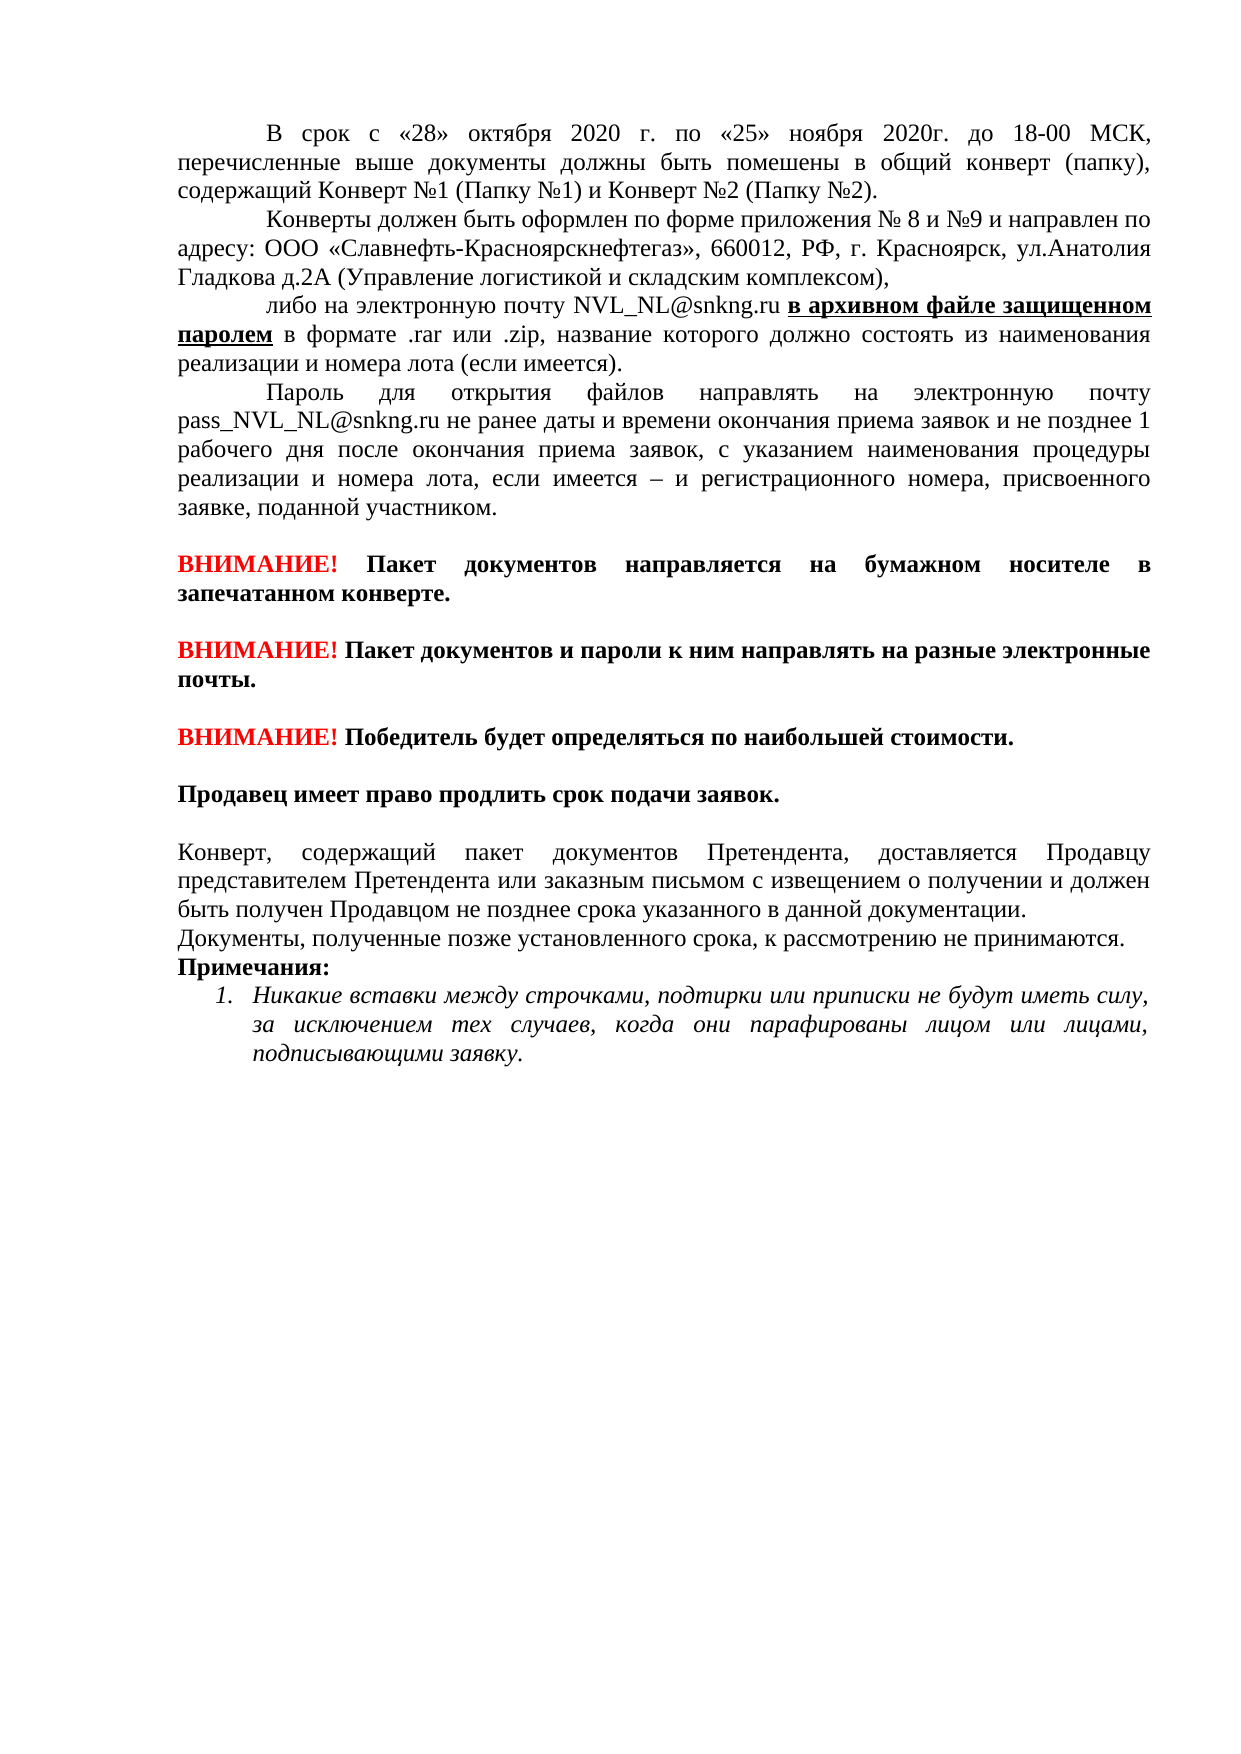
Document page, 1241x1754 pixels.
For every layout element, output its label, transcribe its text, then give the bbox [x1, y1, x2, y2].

text Конверты должен быть оформлен по форме приложения № 8 и №9 и направлен по адресу: ООО «Славнефть-Красноярскнефтегаз», 660012, РФ, г. Красноярск, ул.Анатолия Гладкова д.2А (Управление логистикой и складским комплексом), [177, 204, 1152, 291]
text либо на электронную почту NVL_NL@snkng.ru в архивном файле защищенном паролем в формате .rar или .zip, название которого должно состоять из наименования реализации и номера лота (если имеется). [177, 291, 1152, 377]
text Продавец имеет право продлить срок подачи заявок. [177, 779, 1152, 808]
list Никакие вставки между строчками, подтирки или приписки не будут иметь силу, за исключением тех случаев, когда они парафированы лицом или лицами, подписывающими заявку. [215, 981, 1152, 1067]
text ВНИМАНИЕ! Победитель будет определяться по наибольшей стоимости. [177, 722, 1152, 751]
text ВНИМАНИЕ! Пакет документов и пароли к ним направлять на разные электронные почты. [177, 636, 1152, 693]
text Примечания: [177, 952, 1152, 981]
text В срок с «28» октября 2020 г. по «25» ноября 2020г. до 18-00 МСК, перечисленные выше документы должны быть помешены в общий конверт (папку), содержащий Конверт №1 (Папку №1) и Конверт №2 (Папку №2). [177, 118, 1152, 204]
text Документы, полученные позже установленного срока, к рассмотрению не принимаются. [177, 923, 1152, 952]
text Пароль для открытия файлов направлять на электронную почту pass_NVL_NL@snkng.ru не ранее даты и времени окончания приема заявок и не позднее 1 рабочего дня после окончания приема заявок, с указанием наименования процедуры реализации и номера лота, если имеется – и регистрационного номера, присвоенного заявке, поданной участником. [177, 377, 1152, 521]
text Конверт, содержащий пакет документов Претендента, доставляется Продавцу представителем Претендента или заказным письмом с извещением о получении и должен быть получен Продавцом не позднее срока указанного в данной документации. [177, 837, 1152, 923]
text ВНИМАНИЕ! Пакет документов направляется на бумажном носителе в запечатанном конверте. [177, 549, 1152, 607]
